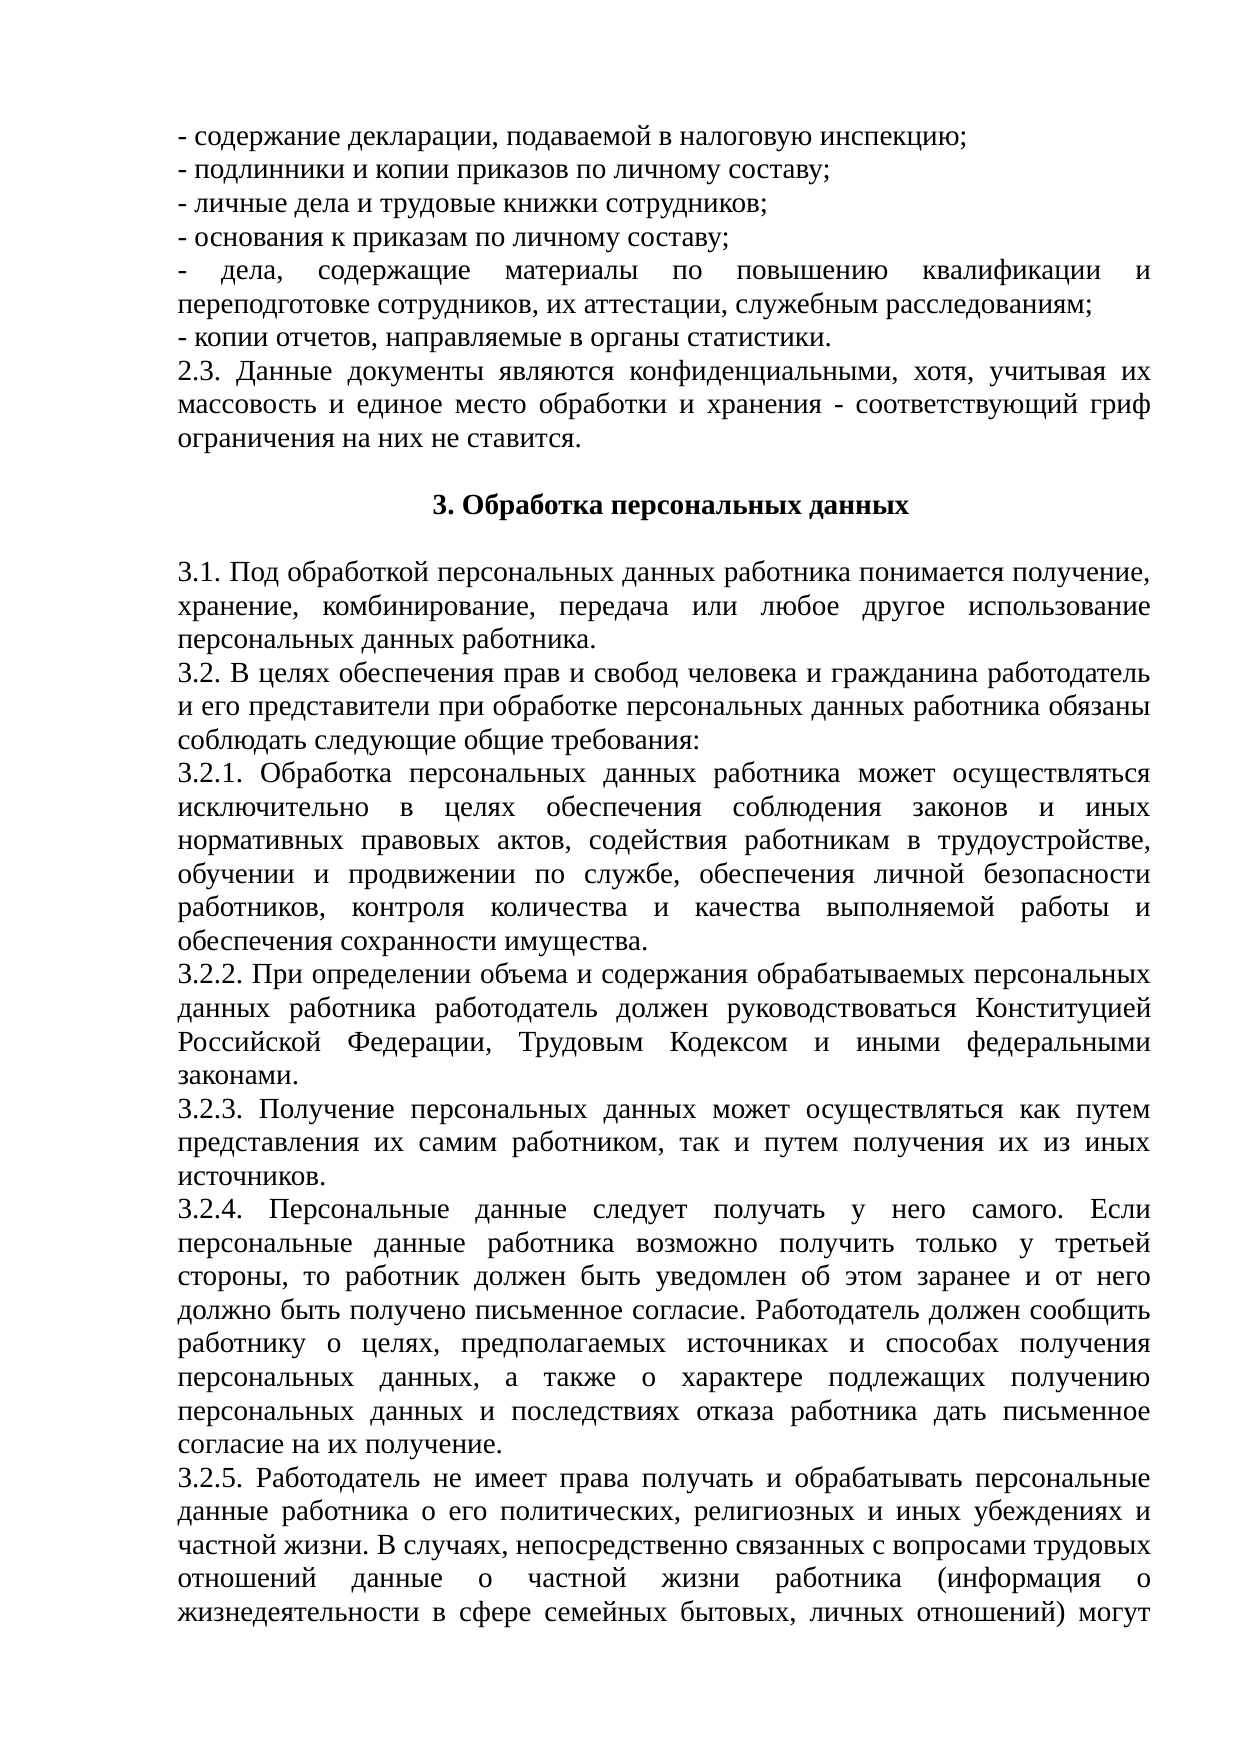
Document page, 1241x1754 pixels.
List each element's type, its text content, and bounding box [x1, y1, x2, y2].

text 3.2.4. Персональные данные следует получать у него самого. Если персональные данные работника возможно получить только у третьей стороны, то работник должен быть уведомлен об этом заранее и от него должно быть получено письменное согласие. Работодатель должен сообщить работнику о целях, предполагаемых источниках и способах получения персональных данных, а также о характере подлежащих получению персональных данных и последствиях отказа работника дать письменное согласие на их получение. [177, 1191, 1152, 1460]
text - копии отчетов, направляемые в органы статистики. [177, 319, 1152, 353]
text - дела, содержащие материалы по повышению квалификации и переподготовке сотрудников, их аттестации, служебным расследованиям; [177, 252, 1152, 319]
text - содержание декларации, подаваемой в налоговую инспекцию; [177, 118, 1152, 152]
text 3.2.1. Обработка персональных данных работника может осуществляться исключительно в целях обеспечения соблюдения законов и иных нормативных правовых актов, содействия работникам в трудоустройстве, обучении и продвижении по службе, обеспечения личной безопасности работников, контроля количества и качества выполняемой работы и обеспечения сохранности имущества. [177, 755, 1152, 957]
text 3.2.2. При определении объема и содержания обрабатываемых персональных данных работника работодатель должен руководствоваться Конституцией Российской Федерации, Трудовым Кодексом и иными федеральными законами. [177, 957, 1152, 1091]
text - личные дела и трудовые книжки сотрудников; [177, 185, 1152, 219]
text 3.2. В целях обеспечения прав и свобод человека и гражданина работодатель и его представители при обработке персональных данных работника обязаны соблюдать следующие общие требования: [177, 655, 1152, 755]
text - подлинники и копии приказов по личному составу; [177, 152, 1152, 185]
text 3.1. Под обработкой персональных данных работника понимается получение, хранение, комбинирование, передача или любое другое использование персональных данных работника. [177, 554, 1152, 655]
text - основания к приказам по личному составу; [177, 219, 1152, 252]
text 3. Обработка персональных данных [177, 487, 1152, 521]
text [177, 1460, 1152, 1627]
text 3.2.3. Получение персональных данных может осуществляться как путем представления их самим работником, так и путем получения их из иных источников. [177, 1091, 1152, 1191]
text 2.3. Данные документы являются конфиденциальными, хотя, учитывая их массовость и единое место обработки и хранения - соответствующий гриф ограничения на них не ставится. [177, 353, 1152, 453]
